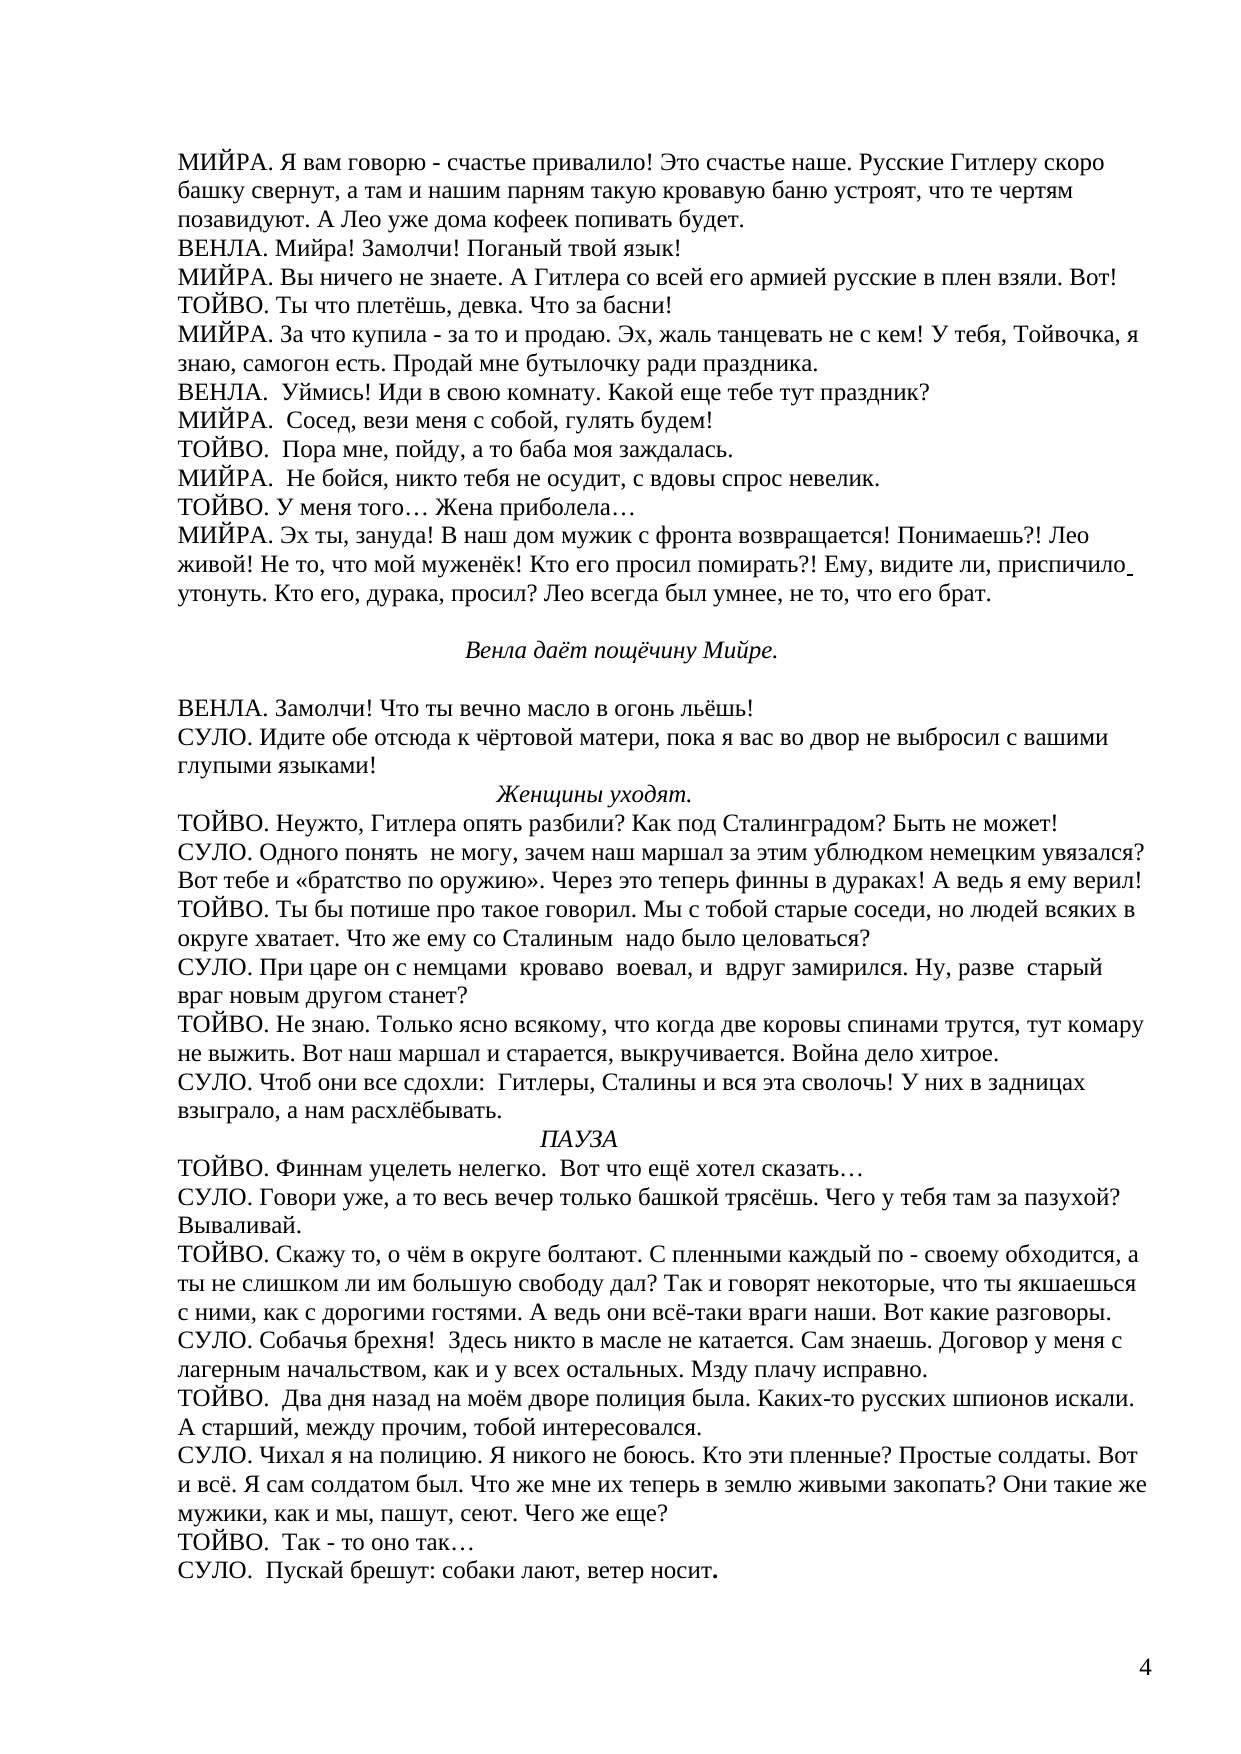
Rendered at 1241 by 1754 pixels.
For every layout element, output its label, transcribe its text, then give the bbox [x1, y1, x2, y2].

text МИЙРА. Вы ничего не знаете. А Гитлера со всей его армией русские в плен взяли. Вот! [177, 262, 1152, 291]
text ВЕНЛА. Замолчи! Что ты вечно масло в огонь льёшь! [177, 693, 1152, 722]
text ТОЙВО. Ты бы потише про такое говорил. Мы с тобой старые соседи, но людей всяких в округе хватает. Что же ему со Сталиным надо было целоваться? [177, 894, 1152, 952]
text СУЛО. Чихал я на полицию. Я никого не боюсь. Кто эти пленные? Простые солдаты. Вот и всё. Я сам солдатом был. Что же мне их теперь в землю живыми закопать? Они такие же мужики, как и мы, пашут, сеют. Чего же еще? [177, 1441, 1152, 1527]
text ТОЙВО. Не знаю. Только ясно всякому, что когда две коровы спинами трутся, тут комару не выжить. Вот наш маршал и старается, выкручивается. Война дело хитрое. [177, 1009, 1152, 1067]
text МИЙРА. Не бойся, никто тебя не осудит, с вдовы спрос невелик. [177, 463, 1152, 492]
text СУЛО. Пускай брешут: собаки лают, ветер носит. [177, 1556, 1152, 1584]
text Женщины уходят. [177, 779, 1152, 808]
text ТОЙВО. Так - то оно так… [177, 1527, 1152, 1556]
text СУЛО. Одного понять не могу, зачем наш маршал за этим ублюдком немецким увязался? Вот тебе и «братство по оружию». Через это теперь финны в дураках! А ведь я ему верил! [177, 837, 1152, 894]
text МИЙРА. Сосед, вези меня с собой, гулять будем! [177, 406, 1152, 434]
text ТОЙВО. Пора мне, пойду, а то баба моя заждалась. [177, 434, 1152, 463]
text СУЛО. Говори уже, а то весь вечер только башкой трясёшь. Чего у тебя там за пазухой? Вываливай. [177, 1182, 1152, 1239]
text ВЕНЛА. Мийра! Замолчи! Поганый твой язык! [177, 233, 1152, 262]
text МИЙРА. За что купила - за то и продаю. Эх, жаль танцевать не с кем! У тебя, Тойвочка, я знаю, самогон есть. Продай мне бутылочку ради праздника. [177, 319, 1152, 377]
text МИЙРА. Я вам говорю - счастье привалило! Это счастье наше. Русские Гитлеру скоро башку свернут, а там и нашим парням такую кровавую баню устроят, что те чертям позавидуют. А Лео уже дома кофеек попивать будет. [177, 147, 1152, 233]
text МИЙРА. Эх ты, зануда! В наш дом мужик с фронта возвращается! Понимаешь?! Лео живой! Не то, что мой муженёк! Кто его просил помирать?! Ему, видите ли, приспичило утонуть. Кто его, дурака, просил? Лео всегда был умнее, не то, что его брат. [177, 521, 1152, 607]
text ТОЙВО. Неужто, Гитлера опять разбили? Как под Сталинградом? Быть не может! [177, 808, 1152, 837]
text ТОЙВО. Два дня назад на моём дворе полиция была. Каких-то русских шпионов искали. А старший, между прочим, тобой интересовался. [177, 1383, 1152, 1441]
text ТОЙВО. Ты что плетёшь, девка. Что за басни! [177, 291, 1152, 319]
text ПАУЗА [177, 1124, 1152, 1153]
text СУЛО. Собачья брехня! Здесь никто в масле не катается. Сам знаешь. Договор у меня с лагерным начальством, как и у всех остальных. Мзду плачу исправно. [177, 1326, 1152, 1383]
text ВЕНЛА. Уймись! Иди в свою комнату. Какой еще тебе тут праздник? [177, 377, 1152, 406]
text ТОЙВО. Финнам уцелеть нелегко. Вот что ещё хотел сказать… [177, 1153, 1152, 1182]
text СУЛО. При царе он с немцами кроваво воевал, и вдруг замирился. Ну, разве старый враг новым другом станет? [177, 952, 1152, 1009]
text ТОЙВО. У меня того… Жена приболела… [177, 492, 1152, 521]
text СУЛО. Чтоб они все сдохли: Гитлеры, Сталины и вся эта сволочь! У них в задницах взыграло, а нам расхлёбывать. [177, 1067, 1152, 1124]
text ТОЙВО. Скажу то, о чём в округе болтают. С пленными каждый по - своему обходится, а ты не слишком ли им большую свободу дал? Так и говорят некоторые, что ты якшаешься с ними, как с дорогими гостями. А ведь они всё-таки враги наши. Вот какие разговоры. [177, 1239, 1152, 1326]
text СУЛО. Идите обе отсюда к чёртовой матери, пока я вас во двор не выбросил с вашими глупыми языками! [177, 722, 1152, 779]
text Венла даёт пощёчину Мийре. [177, 636, 1152, 664]
